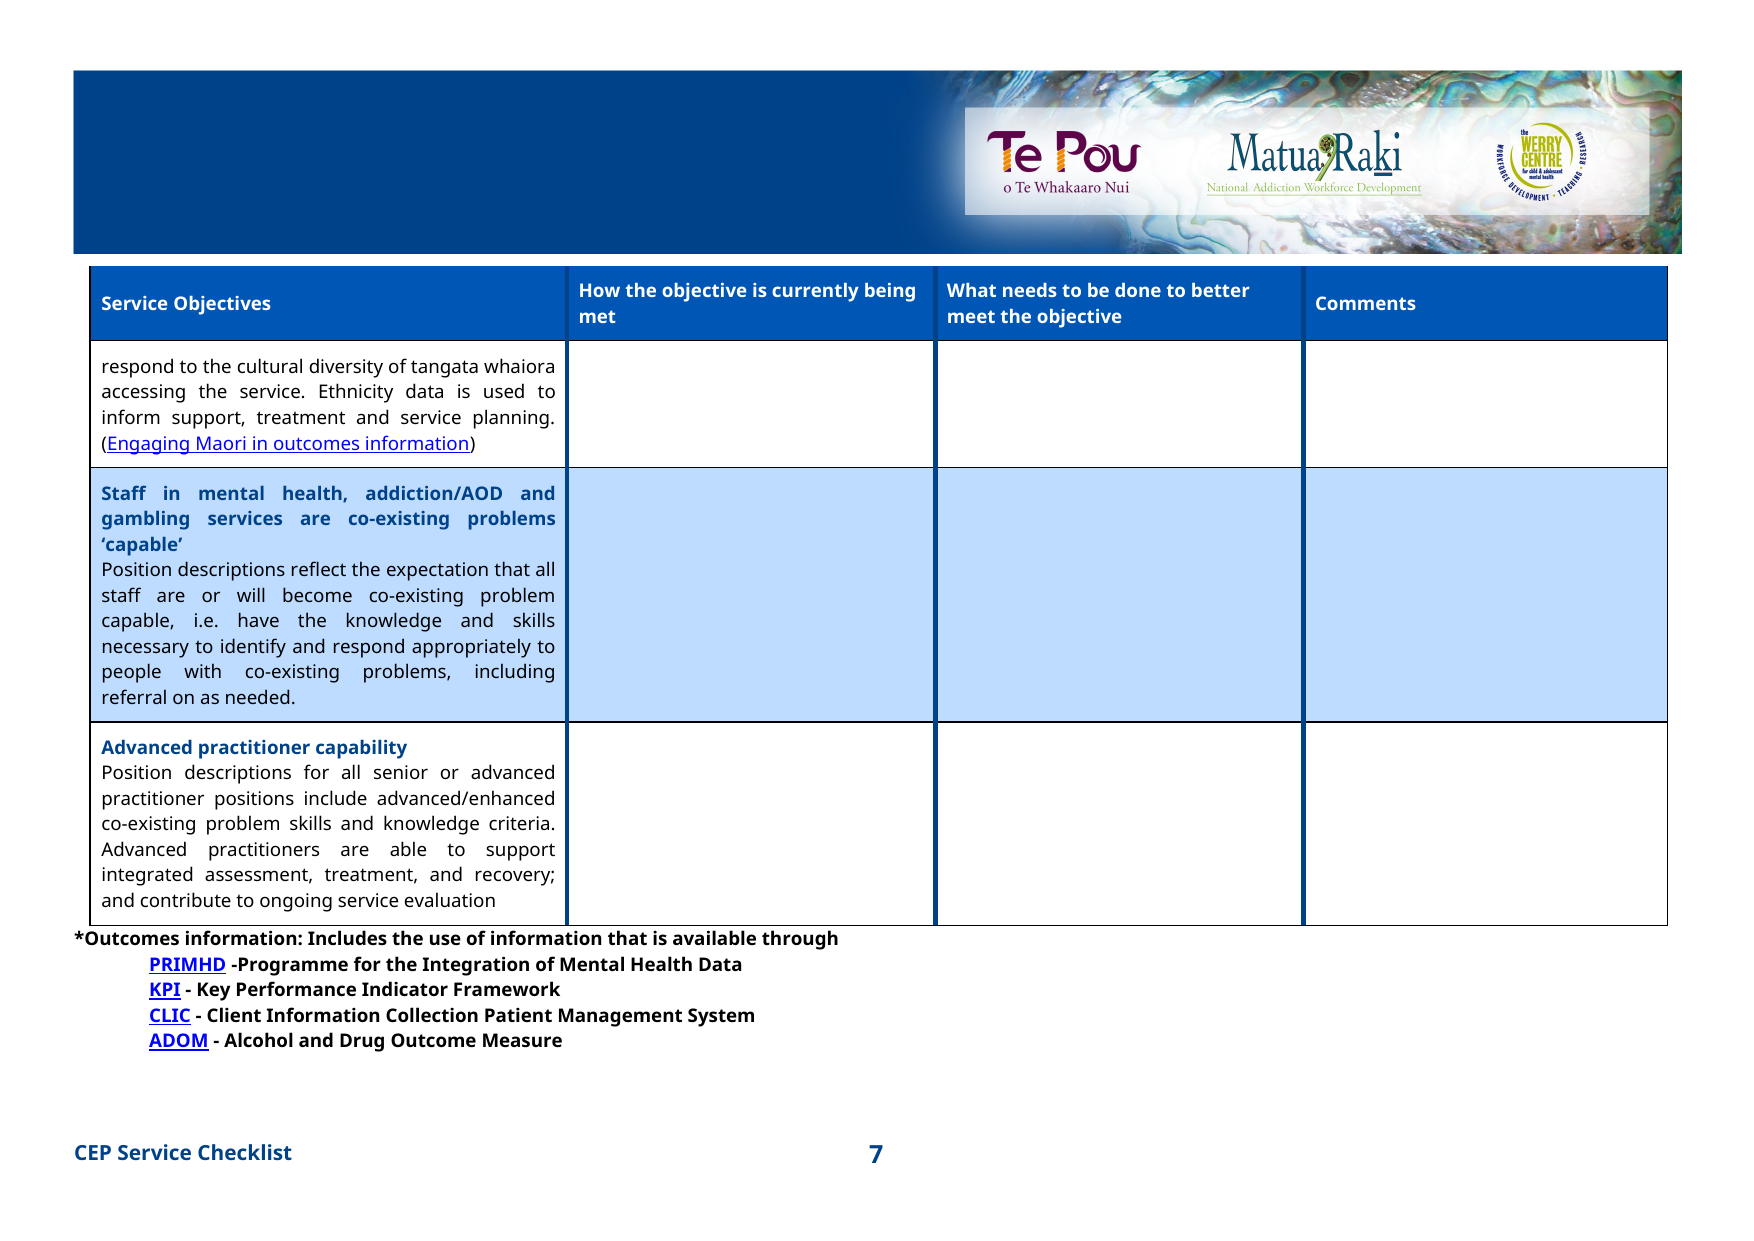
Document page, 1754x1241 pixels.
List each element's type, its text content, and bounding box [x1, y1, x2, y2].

table_cell [938, 723, 1301, 924]
table_cell [569, 468, 933, 721]
table_cell [938, 468, 1301, 721]
table_cell [938, 341, 1301, 467]
table_cell [569, 723, 933, 924]
table_cell Advanced practitioner capability Position descriptions for all senior or advanced practitioner positions include advanced/enhanced co-existing problem skills and knowledge criteria. Advanced practitioners are able to support integrated assessment, treatment, and recovery; and contribute to ongoing service evaluation [91, 723, 565, 924]
table_header What needs to be done to better meet the objective [938, 266, 1301, 340]
text ADOM - Alcohol and Drug Outcome Measure [149, 1028, 1683, 1053]
table_header Service Objectives [91, 266, 565, 340]
table_cell [1306, 341, 1667, 467]
text CLIC - Client Information Collection Patient Management System [149, 1002, 1683, 1028]
text PRIMHD -Programme for the Integration of Mental Health Data [149, 951, 1683, 977]
table_header Comments [1306, 266, 1667, 340]
table_cell Staff in mental health, addiction/AOD and gambling services are co-existing problems ‘capable’ Position descriptions reflect the expectation that all staff are or will become co-existing problem capable, i.e. have the knowledge and skills necessary to identify and respond appropriately to people with co-existing problems, including referral on as needed. [91, 468, 565, 721]
table_cell [1306, 723, 1667, 924]
table_cell [1306, 468, 1667, 721]
text KPI - Key Performance Indicator Framework [149, 977, 1683, 1002]
text *Outcomes information: Includes the use of information that is available through [74, 926, 1683, 951]
table_cell [569, 341, 933, 467]
table_header How the objective is currently being met [569, 266, 933, 340]
picture [2, 0, 1752, 254]
